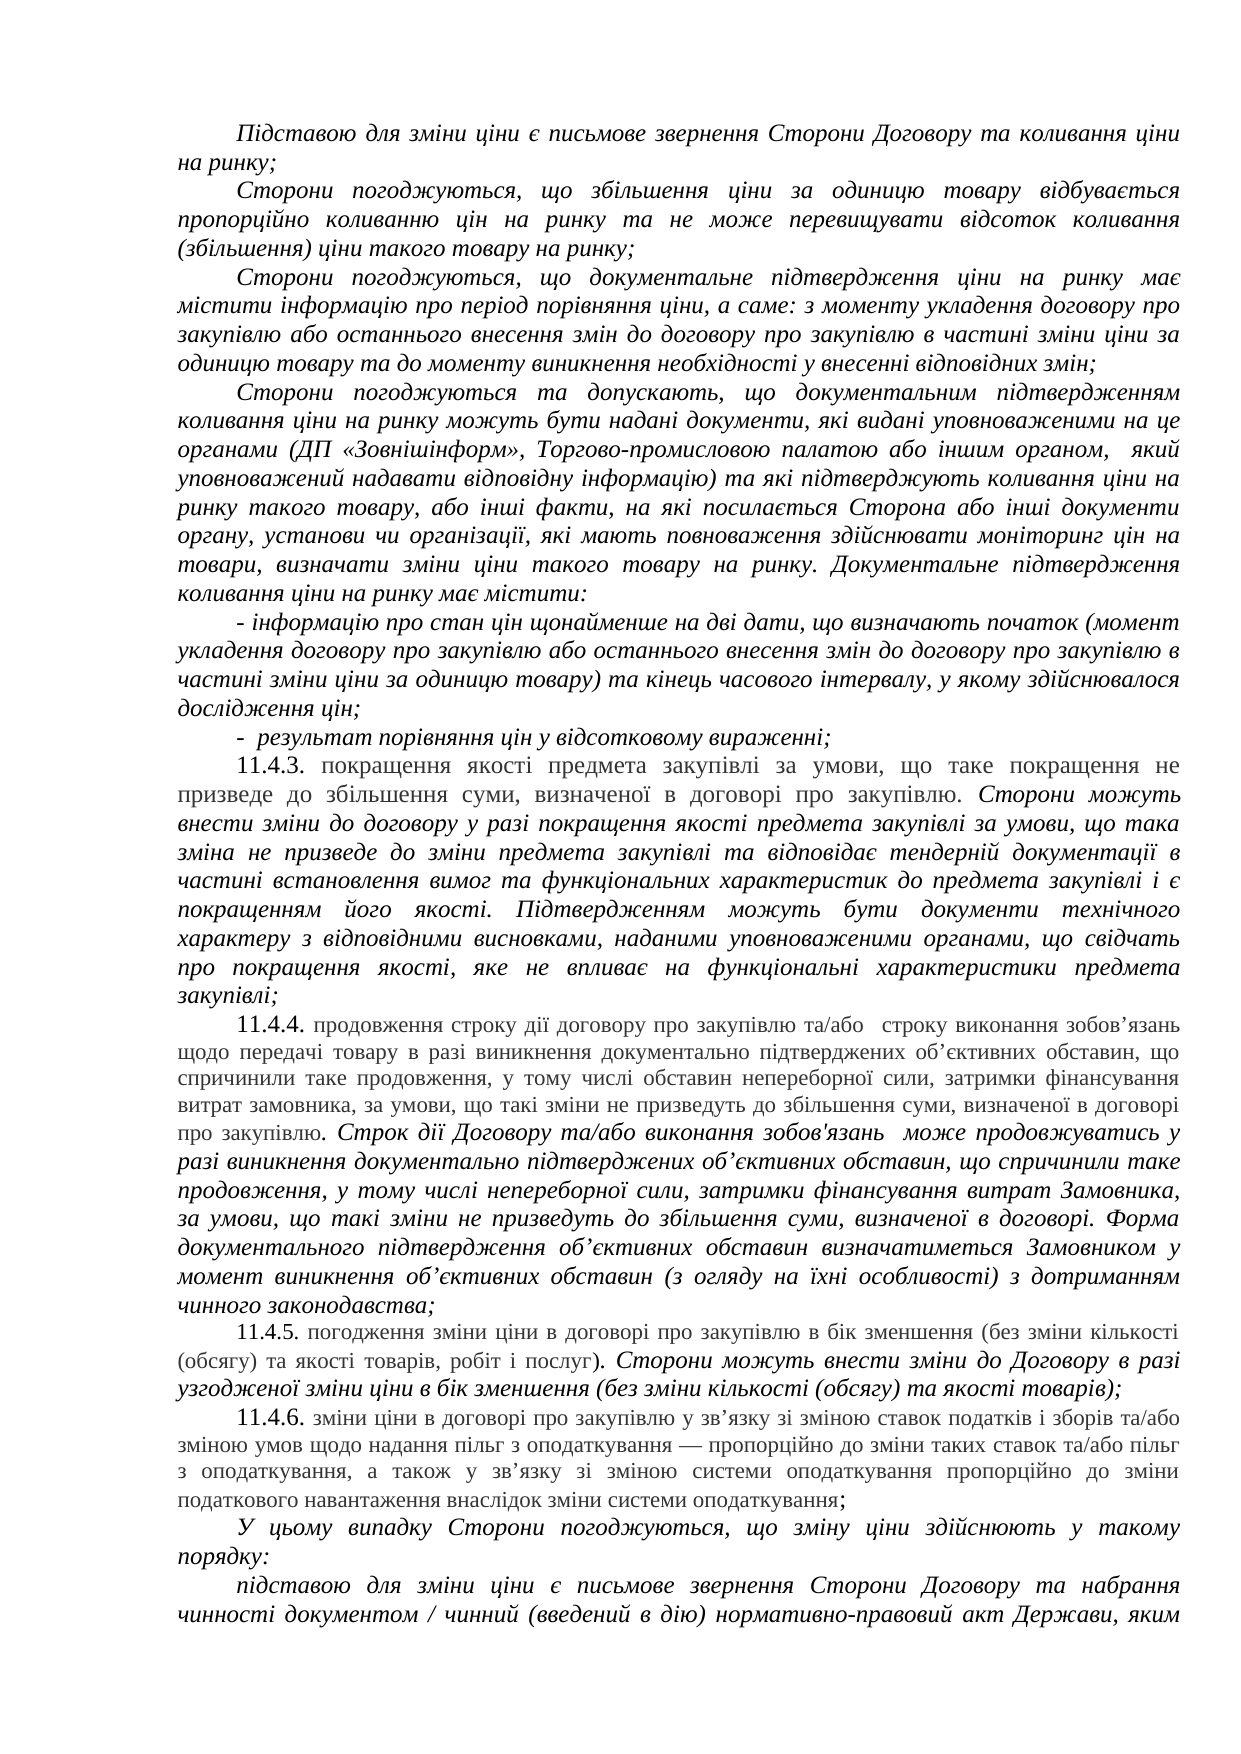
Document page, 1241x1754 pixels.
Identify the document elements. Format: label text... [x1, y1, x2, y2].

text У цьому випадку Сторони погоджуються, що зміну ціни здійснюють у такому порядку: [177, 1512, 1181, 1570]
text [177, 1570, 1181, 1627]
text 11.4.5. погодження зміни ціни в договорі про закупівлю в бік зменшення (без зміни кількості (обсягу) та якості товарів, робіт і послуг). Сторони можуть внести зміни до Договору в разі узгодженої зміни ціни в бік зменшення (без зміни кількості (обсягу) та якості товарів); [177, 1318, 1181, 1402]
text - інформацію про стан цін щонайменше на дві дати, що визначають початок (момент укладення договору про закупівлю або останнього внесення змін до договору про закупівлю в частині зміни ціни за одиницю товару) та кінець часового інтервалу, у якому здійснювалося дослідження цін; [177, 607, 1181, 722]
text Сторони погоджуються, що збільшення ціни за одиницю товару відбувається пропорційно коливанню цін на ринку та не може перевищувати відсоток коливання (збільшення) ціни такого товару на ринку; [177, 176, 1181, 262]
text - результат порівняння цін у відсотковому вираженні; [177, 722, 1181, 751]
text Підставою для зміни ціни є письмове звернення Сторони Договору та коливання ціни на ринку; [177, 118, 1181, 176]
text 11.4.6. зміни ціни в договорі про закупівлю у зв’язку зі зміною ставок податків і зборів та/або зміною умов щодо надання пільг з оподаткування — пропорційно до зміни таких ставок та/або пільг з оподаткування, а також у зв’язку зі зміною системи оподаткування пропорційно до зміни податкового навантаження внаслідок зміни системи оподаткування; [177, 1402, 1181, 1431]
text 11.4.4. продовження строку дії договору про закупівлю та/або строку виконання зобов’язань щодо передачі товару в разі виникнення документально підтверджених об’єктивних обставин, що спричинили таке продовження, у тому числі обставин непереборної сили, затримки фінансування витрат замовника, за умови, що такі зміни не призведуть до збільшення суми, визначеної в договорі про закупівлю. Строк дії Договору та/або виконання зобов'язань може продовжуватись у разі виникнення документально підтверджених об’єктивних обставин, що спричинили таке продовження, у тому числі непереборної сили, затримки фінансування витрат Замовника, за умови, що такі зміни не призведуть до збільшення суми, визначеної в договорі. Форма документального підтвердження об’єктивних обставин визначатиметься Замовником у момент виникнення об’єктивних обставин (з огляду на їхні особливості) з дотриманням чинного законодавства; [177, 1117, 1181, 1318]
text Сторони погоджуються та допускають, що документальним підтвердженням коливання ціни на ринку можуть бути надані документи, які видані уповноваженими на це органами (ДП «Зовнішінформ», Торгово-промисловою палатою або іншим органом, який уповноважений надавати відповідну інформацію) та які підтверджують коливання ціни на ринку такого товару, або інші факти, на які посилається Сторона або інші документи органу, установи чи організації, які мають повноваження здійснювати моніторинг цін на товари, визначати зміни ціни такого товару на ринку. Документальне підтвердження коливання ціни на ринку має містити: [177, 377, 1181, 607]
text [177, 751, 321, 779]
text 11.4.6. зміни ціни в договорі про закупівлю у зв’язку зі зміною ставок податків і зборів та/або зміною умов щодо надання пільг з оподаткування — пропорційно до зміни таких ставок та/або пільг з оподаткування, а також у зв’язку зі зміною системи оподаткування пропорційно до зміни податкового навантаження внаслідок зміни системи оподаткування; [177, 1484, 1181, 1512]
text 11.4.3. покращення якості предмета закупівлі за умови, що таке покращення не призведе до збільшення суми, визначеної в договорі про закупівлю. Сторони можуть внести зміни до договору у разі покращення якості предмета закупівлі за умови, що така зміна не призведе до зміни предмета закупівлі та відповідає тендерній документації в частині встановлення вимог та функціональних характеристик до предмета закупівлі і є покращенням його якості. Підтвердженням можуть бути документи технічного характеру з відповідними висновками, наданими уповноваженими органами, що свідчать про покращення якості, яке не впливає на функціональні характеристики предмета закупівлі; [177, 779, 1181, 1009]
text Сторони погоджуються, що документальне підтвердження ціни на ринку має містити інформацію про період порівняння ціни, а саме: з моменту укладення договору про закупівлю або останнього внесення змін до договору про закупівлю в частині зміни ціни за одиницю товару та до моменту виникнення необхідності у внесенні відповідних змін; [177, 262, 1181, 377]
